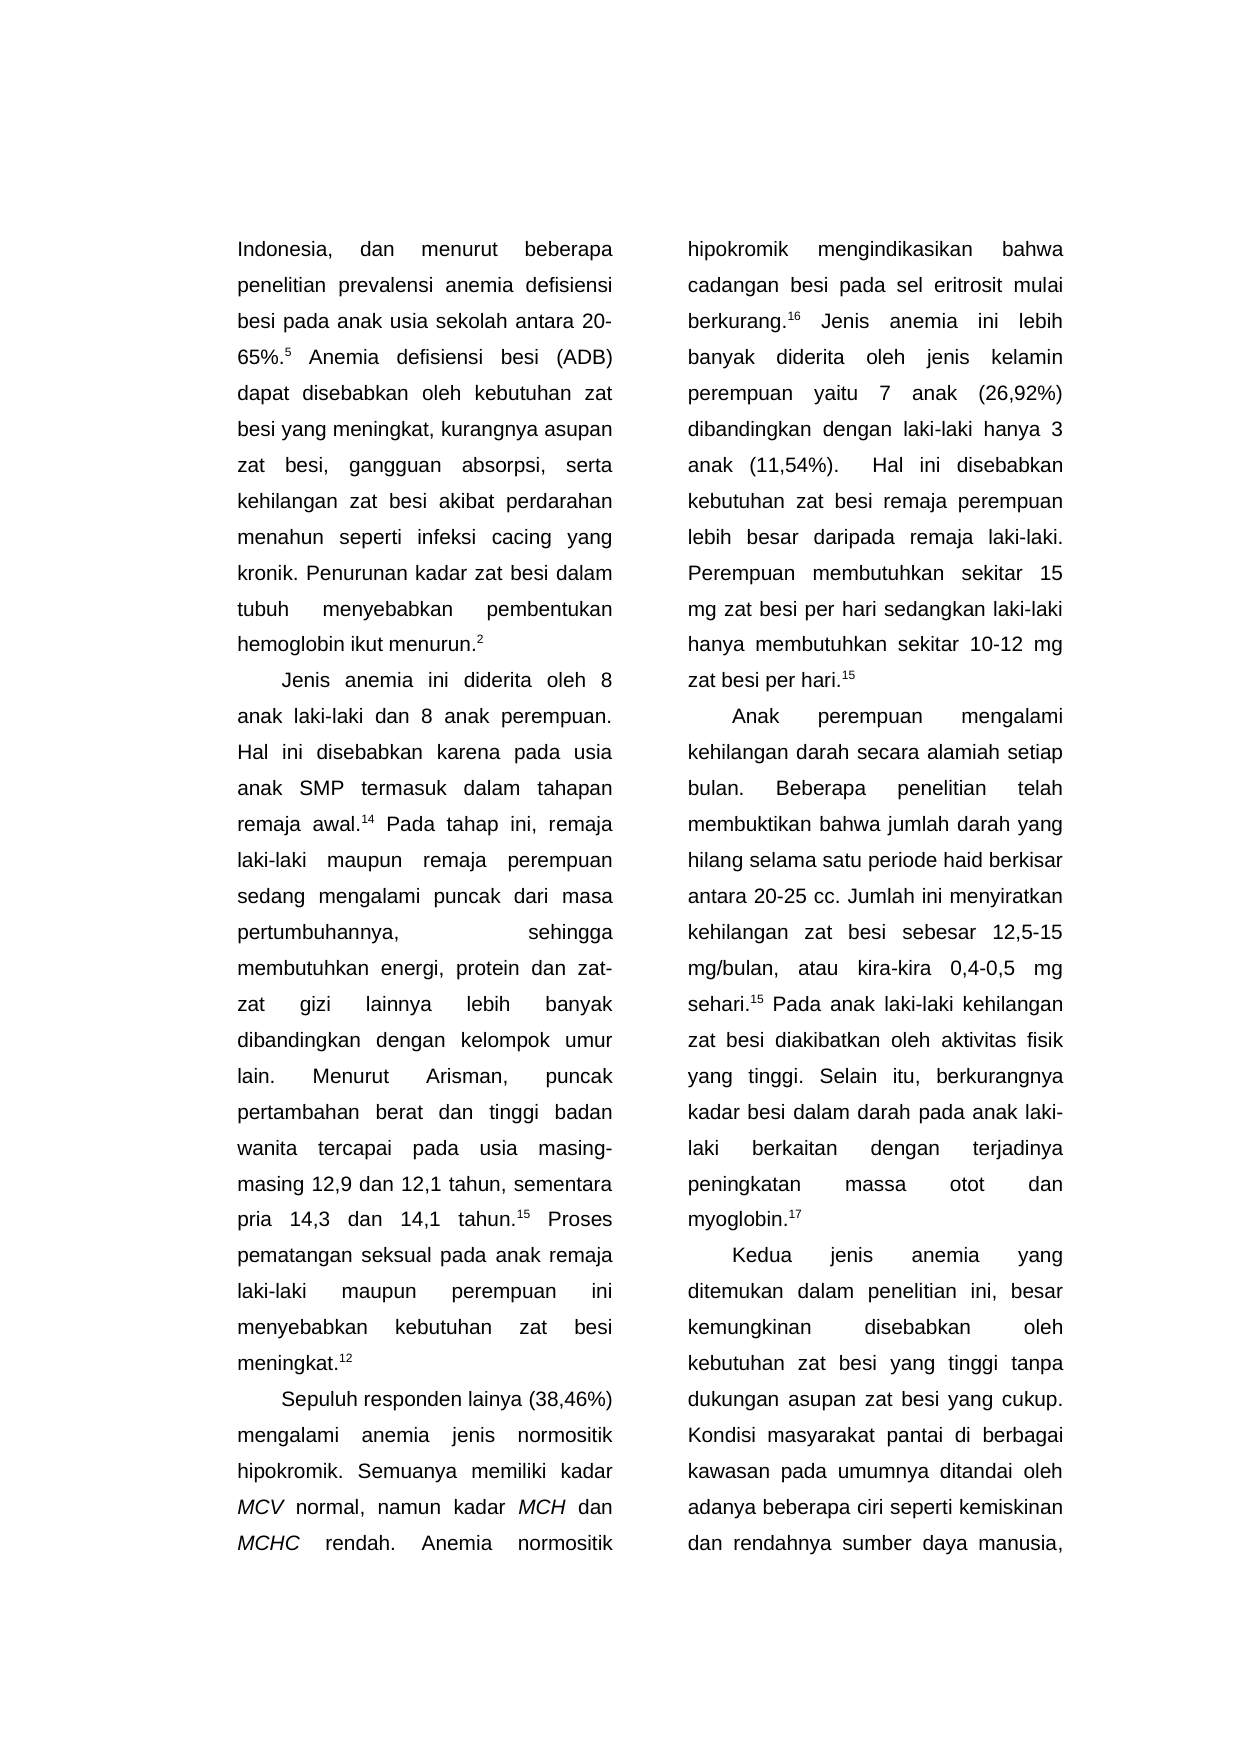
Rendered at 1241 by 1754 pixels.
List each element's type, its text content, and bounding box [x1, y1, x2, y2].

text Anak perempuan mengalami kehilangan darah secara alamiah setiap bulan. Beberapa penelitian telah membuktikan bahwa jumlah darah yang hilang selama satu periode haid berkisar antara 20-25 cc. Jumlah ini menyiratkan kehilangan zat besi sebesar 12,5-15 mg/bulan, atau kira-kira 0,4-0,5 mg sehari.15 Pada anak laki-laki kehilangan zat besi diakibatkan oleh aktivitas fisik yang tinggi. Selain itu, berkurangnya kadar besi dalam darah pada anak laki-laki berkaitan dengan terjadinya peningkatan massa otot dan myoglobin.17 [688, 704, 1063, 1231]
text Sepuluh responden lainya (38,46%) mengalami anemia jenis normositik hipokromik. Semuanya memiliki kadar MCV normal, namun kadar MCH dan MCHC rendah. Anemia normositik hipokromik mengindikasikan bahwa cadangan besi pada sel eritrosit mulai berkurang.16 Jenis anemia ini lebih banyak diderita oleh jenis kelamin perempuan yaitu 7 anak (26,92%) dibandingkan dengan laki-laki hanya 3 anak (11,54%). Hal ini disebabkan kebutuhan zat besi remaja perempuan lebih besar daripada remaja laki-laki. Perempuan membutuhkan sekitar 15 mg zat besi per hari sedangkan laki-laki hanya membutuhkan sekitar 10-12 mg zat besi per hari.15 [237, 1387, 613, 1555]
text Sepuluh responden lainya (38,46%) mengalami anemia jenis normositik hipokromik. Semuanya memiliki kadar MCV normal, namun kadar MCH dan MCHC rendah. Anemia normositik hipokromik mengindikasikan bahwa cadangan besi pada sel eritrosit mulai berkurang.16 Jenis anemia ini lebih banyak diderita oleh jenis kelamin perempuan yaitu 7 anak (26,92%) dibandingkan dengan laki-laki hanya 3 anak (11,54%). Hal ini disebabkan kebutuhan zat besi remaja perempuan lebih besar daripada remaja laki-laki. Perempuan membutuhkan sekitar 15 mg zat besi per hari sedangkan laki-laki hanya membutuhkan sekitar 10-12 mg zat besi per hari.15 [688, 237, 1063, 692]
text Jenis anemia ini diderita oleh 8 anak laki-laki dan 8 anak perempuan. Hal ini disebabkan karena pada usia anak SMP termasuk dalam tahapan remaja awal.14 Pada tahap ini, remaja laki-laki maupun remaja perempuan sedang mengalami puncak dari masa pertumbuhannya, sehingga membutuhkan energi, protein dan zat-zat gizi lainnya lebih banyak dibandingkan dengan kelompok umur lain. Menurut Arisman, puncak pertambahan berat dan tinggi badan wanita tercapai pada usia masing-masing 12,9 dan 12,1 tahun, sementara pria 14,3 dan 14,1 tahun.15 Proses pematangan seksual pada anak remaja laki-laki maupun perempuan ini menyebabkan kebutuhan zat besi meningkat.12 [237, 668, 613, 1375]
